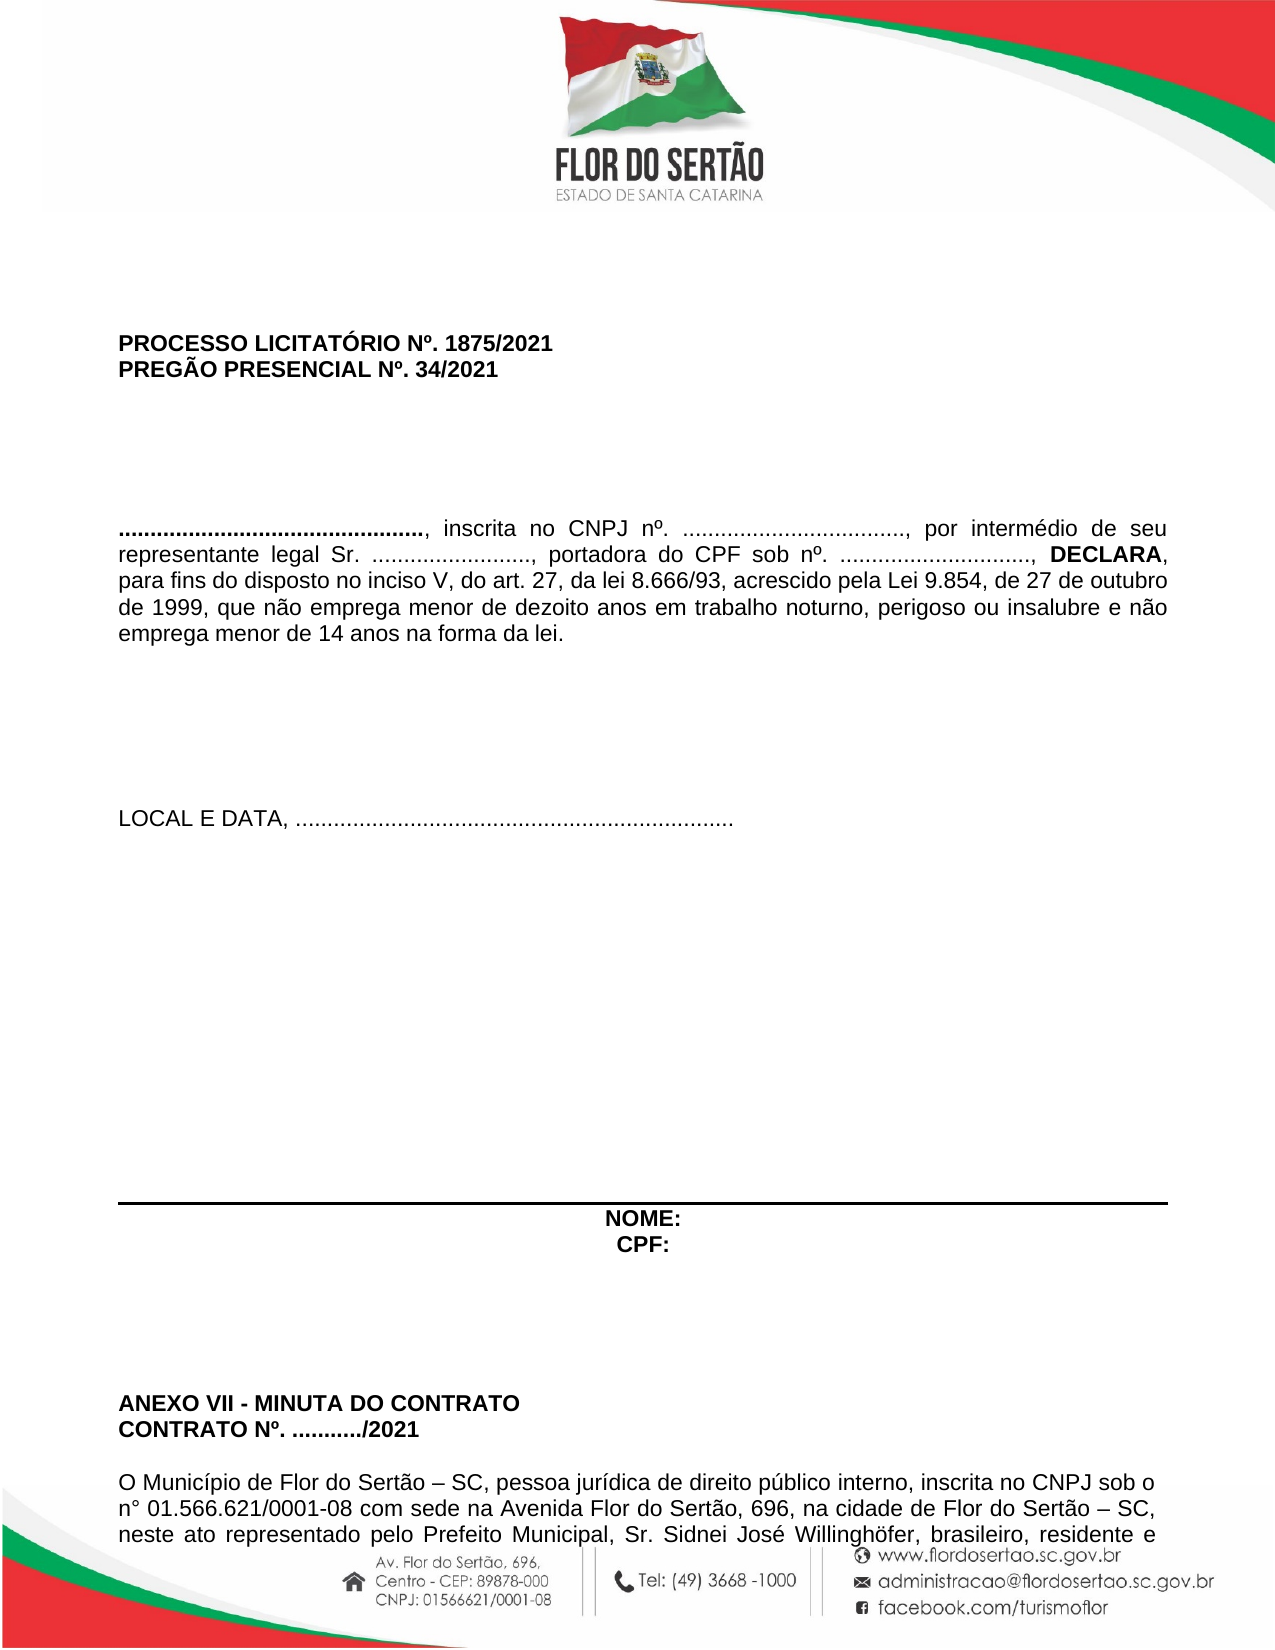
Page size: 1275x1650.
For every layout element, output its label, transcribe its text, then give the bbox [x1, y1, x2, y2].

picture [41, 0, 1275, 212]
text ANEXO VII - MINUTA DO CONTRATO [118, 1389, 1167, 1416]
text NOME: [118, 1205, 1168, 1231]
picture [2, 1485, 1273, 1648]
text ................................................, inscrita no CNPJ nº. ..................................., por intermédio de seu representante legal Sr. ........................., portadora do CPF sob nº. .............................., DECLARA, para fins do disposto no inciso V, do art. 27, da lei 8.666/93, acrescido pela Lei 9.854, de 27 de outubro de 1999, que não emprega menor de dezoito anos em trabalho noturno, perigoso ou insalubre e não emprega menor de 14 anos na forma da lei. [118, 514, 1168, 646]
text CPF: [118, 1231, 1168, 1258]
text PREGÃO PRESENCIAL Nº. 34/2021 [118, 356, 1168, 383]
text CONTRATO Nº. .........../2021 [118, 1416, 1167, 1442]
text LOCAL E DATA, ..................................................................... [118, 804, 1168, 831]
text PROCESSO LICITATÓRIO Nº. 1875/2021 [118, 330, 1168, 356]
